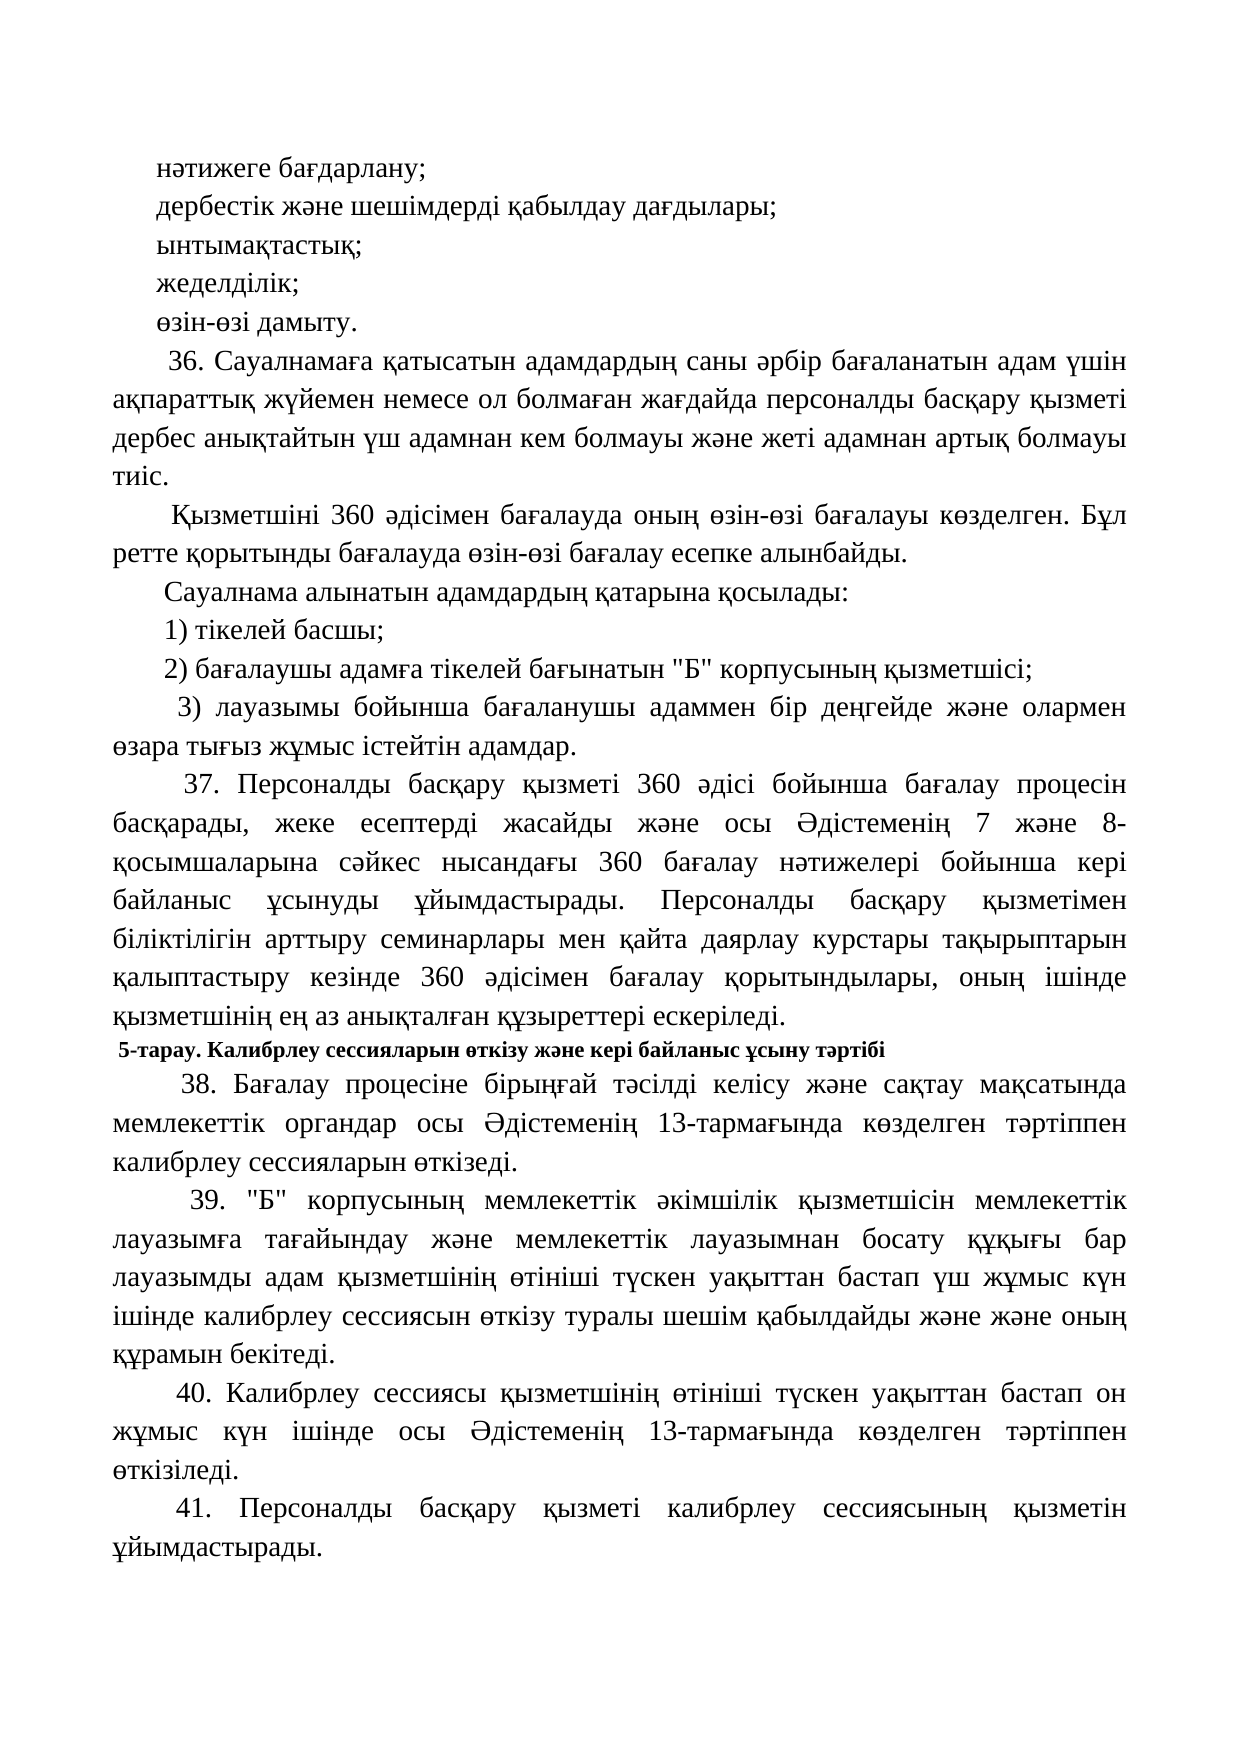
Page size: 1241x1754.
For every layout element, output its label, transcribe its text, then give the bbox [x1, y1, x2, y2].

text нәтижеге бағдарлану; [112, 150, 1128, 183]
text 3) лауазымы бойынша бағаланушы адаммен бір деңгейде және олармен өзара тығыз жұмыс істейтін адамдар. [112, 689, 1128, 762]
text өзін-өзі дамыту. [112, 304, 1128, 338]
text 41. Персоналды басқару қызметі калибрлеу сессиясының қызметін ұйымдастырады. [112, 1491, 1128, 1563]
text 39. "Б" корпусының мемлекеттік әкімшілік қызметшісін мемлекеттік лауазымға тағайындау және мемлекеттік лауазымнан босату құқығы бар лауазымды адам қызметшінің өтініші түскен уақыттан бастап үш жұмыс күн ішінде калибрлеу сессиясын өткізу туралы шешім қабылдайды және және оның құрамын бекітеді. [112, 1182, 1128, 1370]
text дербестік және шешімдерді қабылдау дағдылары; [112, 188, 1128, 222]
text 38. Бағалау процесіне бірыңғай тәсілді келісу және сақтау мақсатында мемлекеттік органдар осы Әдістеменің 13-тармағында көзделген тәртіппен калибрлеу сессияларын өткізеді. [112, 1067, 1128, 1177]
text 5-тарау. Калибрлеу сессияларын өткізу және кері байланыс ұсыну тәртібі [112, 1036, 1128, 1063]
text ынтымақтастық; [112, 227, 1128, 261]
text жеделділік; [112, 266, 1128, 299]
text Сауалнама алынатын адамдардың қатарына қосылады: [112, 574, 1128, 607]
text 37. Персоналды басқару қызметі 360 әдісі бойынша бағалау процесін басқарады, жеке есептерді жасайды және осы Әдістеменің 7 және 8-қосымшаларына сәйкес нысандағы 360 бағалау нәтижелері бойынша кері байланыс ұсынуды ұйымдастырады. Персоналды басқару қызметімен біліктілігін арттыру семинарлары мен қайта даярлау курстары тақырыптарын қалыптастыру кезінде 360 әдісімен бағалау қорытындылары, оның ішінде қызметшінің ең аз анықталған құзыреттері ескеріледі. [112, 767, 1128, 1031]
text 2) бағалаушы адамға тікелей бағынатын "Б" корпусының қызметшісі; [112, 651, 1128, 684]
text Қызметшіні 360 әдісімен бағалауда оның өзін-өзі бағалауы көзделген. Бұл ретте қорытынды бағалауда өзін-өзі бағалау есепке алынбайды. [112, 497, 1128, 569]
text 40. Калибрлеу сессиясы қызметшінің өтініші түскен уақыттан бастап он жұмыс күн ішінде осы Әдістеменің 13-тармағында көзделген тәртіппен өткізіледі. [112, 1375, 1128, 1486]
text 1) тікелей басшы; [112, 612, 1128, 646]
text 36. Сауалнамаға қатысатын адамдардың саны әрбір бағаланатын адам үшін ақпараттық жүйемен немесе ол болмаған жағдайда персоналды басқару қызметі дербес анықтайтын үш адамнан кем болмауы және жеті адамнан артық болмауы тиіс. [112, 343, 1128, 492]
